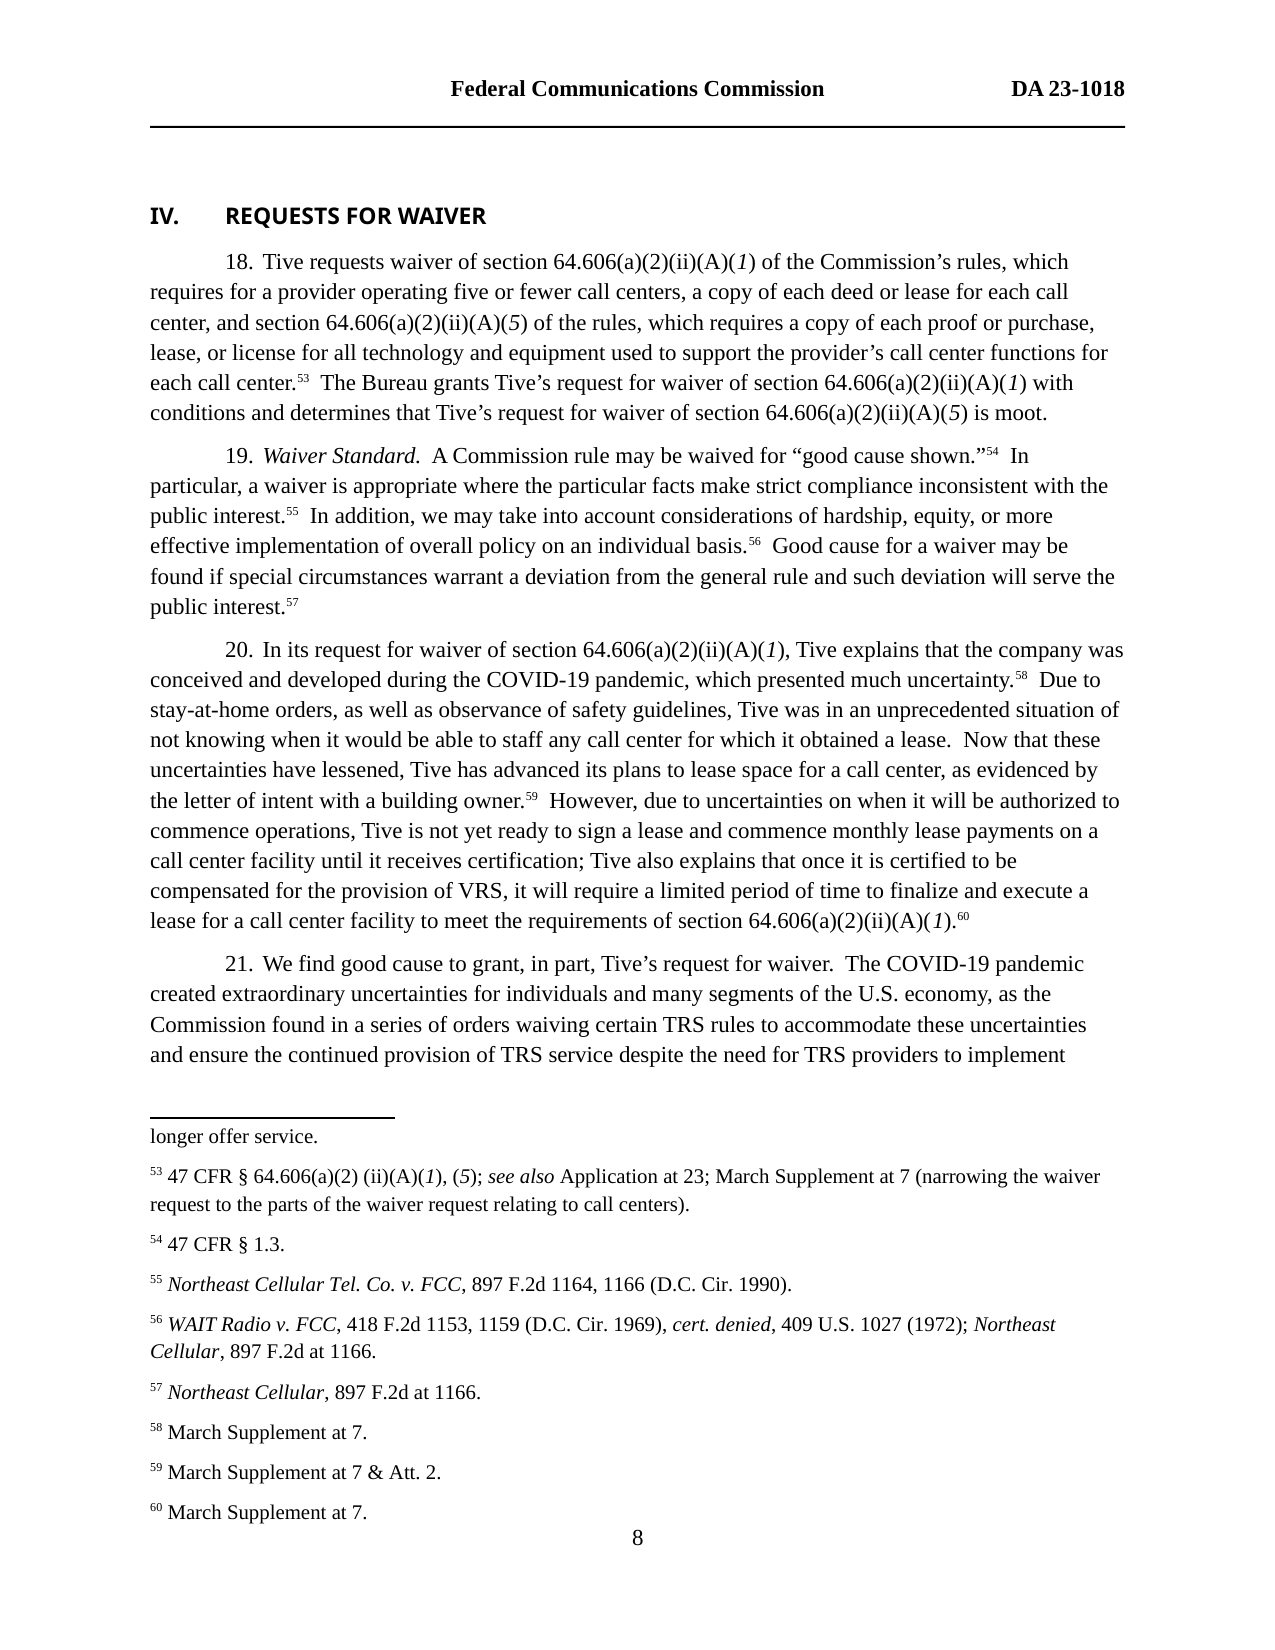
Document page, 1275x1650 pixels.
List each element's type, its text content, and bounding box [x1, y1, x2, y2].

text We find good cause to grant, in part, Tive’s request for waiver. The COVID-19 pandemic created extraordinary uncertainties for individuals and many segments of the U.S. economy, as the Commission found in a series of orders waiving certain TRS rules to accommodate these uncertainties and ensure the continued provision of TRS service despite the need for TRS providers to implement social distancing and stay-at-home orders. At the time Tive filed its application, a waiver of the limit on percentage of call minutes that could be handled by VRS CAs working at home was still in effect. As a result, Tive may not have needed any call center facilities to start up its VRS business at that time. Accordingly, we find that strict compliance with the requirements of section 64.606(a)(ii)(2)(A) would have caused a hardship for Tive in that, as a start-up business, it could not know whether it needed to lease a call center, or whether it could initiate service with all at-home CAs. Therefore, we grant Tive a waiver of section 64.606(a)(2)(ii)(A)(1) of the Commission’s rules for a limited period of time not exceeding 60 days after the effective date of this Order, in order to satisfy the requirements of sections 64.606(a)(2)(ii)(A)(1). Because Tive has stated that “[u]pon certification, Tive fully intends to finalize and execute a lease,” we find that this additional time will be sufficient for Tive to finalize and execute a lease for its call center, and will serve the public interest. [150, 950, 1125, 1067]
text Tive requests waiver of section 64.606(a)(2)(ii)(A)(1) of the Commission’s rules, which requires for a provider operating five or fewer call centers, a copy of each deed or lease for each call center, and section 64.606(a)(2)(ii)(A)(5) of the rules, which requires a copy of each proof or purchase, lease, or license for all technology and equipment used to support the provider’s call center functions for each call center. The Bureau grants Tive’s request for waiver of section 64.606(a)(2)(ii)(A)(1) with conditions and determines that Tive’s request for waiver of section 64.606(a)(2)(ii)(A)(5) is moot. [150, 248, 1125, 426]
subtitle Requests for waiver [150, 200, 1125, 231]
text In its request for waiver of section 64.606(a)(2)(ii)(A)(1), Tive explains that the company was conceived and developed during the COVID-19 pandemic, which presented much uncertainty. Due to stay-at-home orders, as well as observance of safety guidelines, Tive was in an unprecedented situation of not knowing when it would be able to staff any call center for which it obtained a lease. Now that these uncertainties have lessened, Tive has advanced its plans to lease space for a call center, as evidenced by the letter of intent with a building owner. However, due to uncertainties on when it will be authorized to commence operations, Tive is not yet ready to sign a lease and commence monthly lease payments on a call center facility until it receives certification; Tive also explains that once it is certified to be compensated for the provision of VRS, it will require a limited period of time to finalize and execute a lease for a call center facility to meet the requirements of section 64.606(a)(2)(ii)(A)(1). [150, 636, 1125, 934]
text Waiver Standard. A Commission rule may be waived for “good cause shown.” In particular, a waiver is appropriate where the particular facts make strict compliance inconsistent with the public interest. In addition, we may take into account considerations of hardship, equity, or more effective implementation of overall policy on an individual basis. Good cause for a waiver may be found if special circumstances warrant a deviation from the general rule and such deviation will serve the public interest. [150, 442, 1125, 619]
